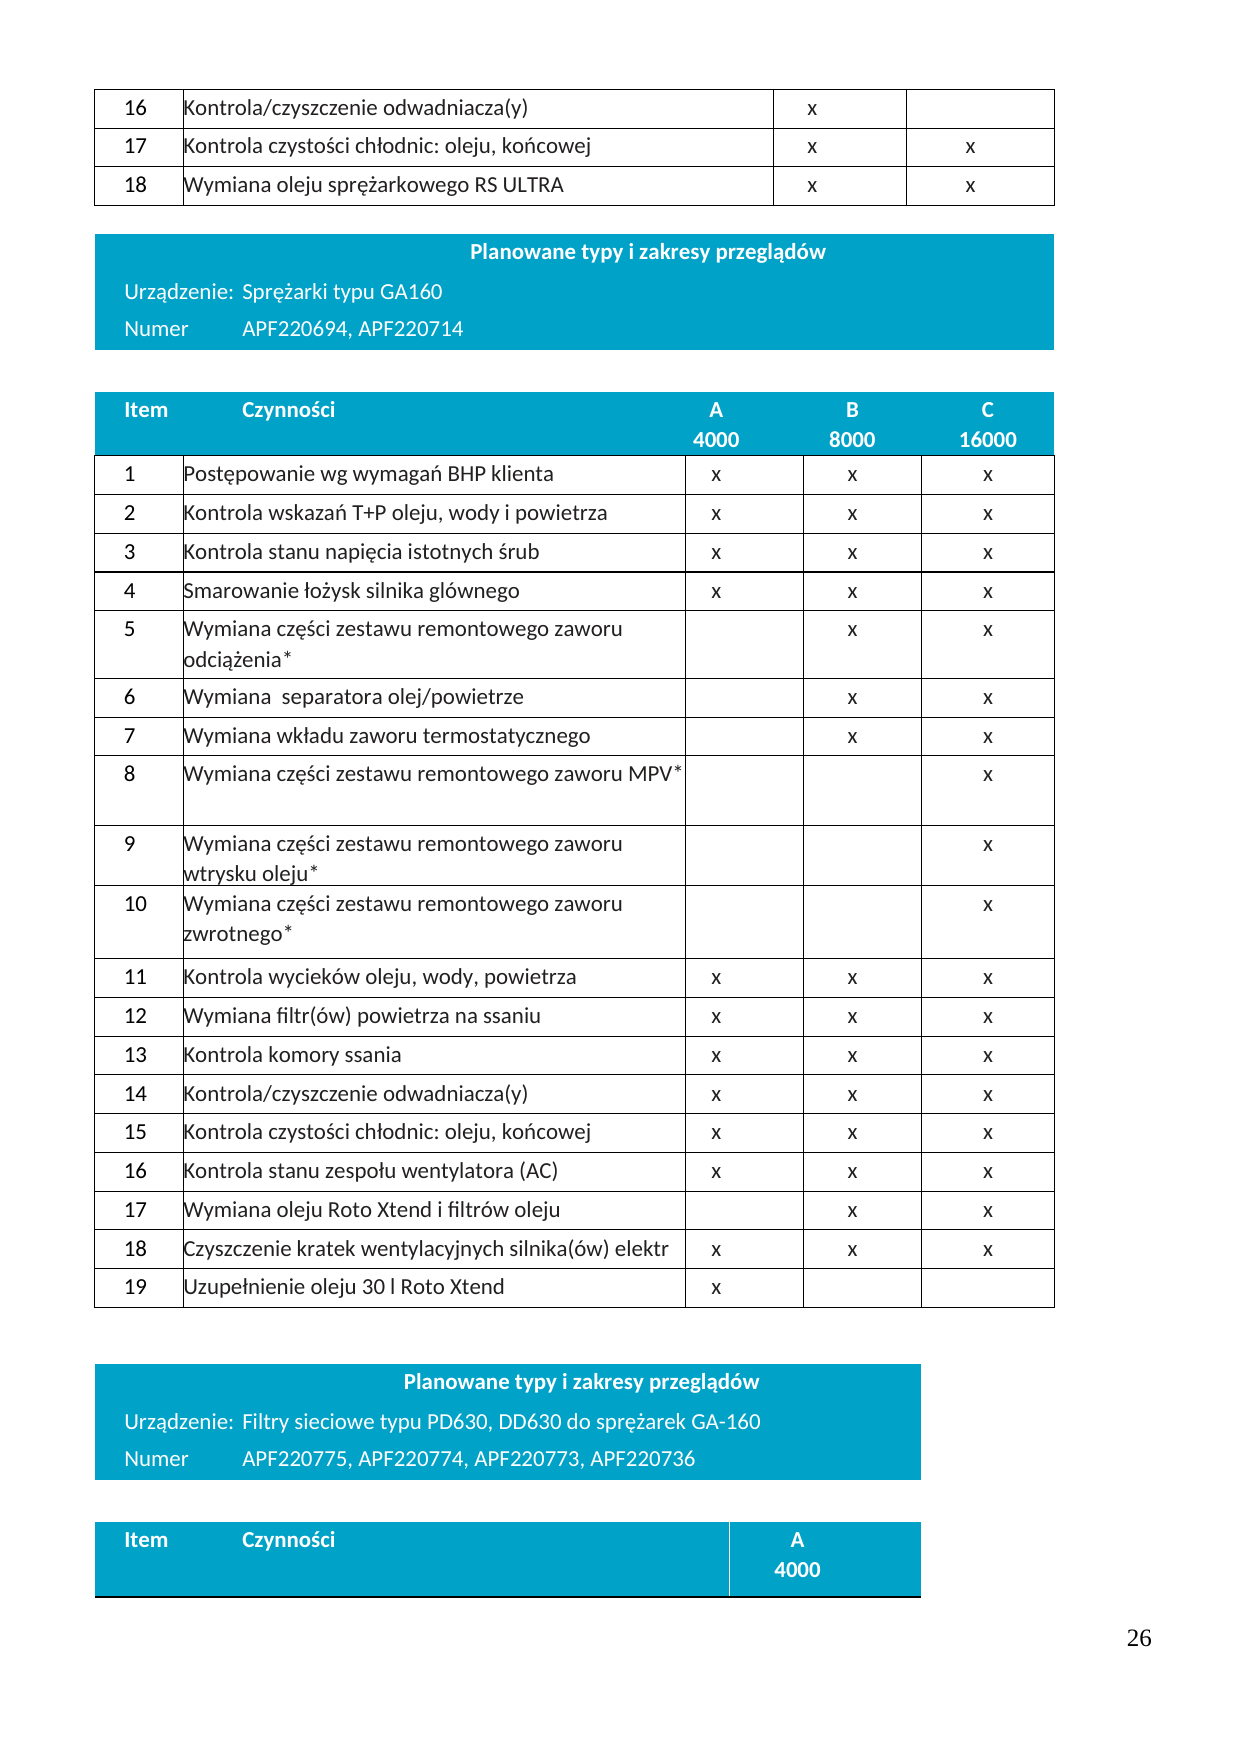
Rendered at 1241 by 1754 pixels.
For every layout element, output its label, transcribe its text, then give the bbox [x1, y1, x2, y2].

table_cell x [804, 679, 921, 717]
table_header A 4000 [730, 1522, 921, 1596]
table_header [95, 234, 242, 274]
table_cell x [922, 886, 1054, 958]
table_cell [686, 1192, 803, 1229]
table_cell Wymiana filtr(ów) powietrza na ssaniu [184, 998, 685, 1036]
table_cell x [907, 167, 1054, 205]
table_cell Smarowanie łożysk silnika glównego [184, 573, 685, 610]
table_cell x [922, 611, 1054, 678]
table_cell 5 [95, 611, 183, 678]
table_cell x [686, 495, 803, 533]
table_cell Kontrola/czyszczenie odwadniacza(y) [184, 90, 773, 127]
table_cell Czyszczenie kratek wentylacyjnych silnika(ów) elektr [184, 1230, 685, 1268]
table_cell [804, 886, 921, 958]
table_cell [922, 1269, 1054, 1307]
table_cell [686, 718, 803, 755]
table_cell x [804, 1075, 921, 1113]
table_cell 15 [95, 1114, 183, 1152]
table_cell Wymiana części zestawu remontowego zaworu odciążenia* [184, 611, 685, 678]
table_cell Sprężarki typu GA160 [242, 274, 1054, 311]
table_cell x [922, 1037, 1054, 1074]
table_cell x [686, 534, 803, 571]
table_cell x [922, 456, 1054, 494]
table_cell x [922, 718, 1054, 755]
table_cell [686, 826, 803, 885]
table_cell Wymiana części zestawu remontowego zaworu MPV* [184, 756, 685, 825]
table_cell 7 [95, 718, 183, 755]
table_cell 16 [95, 1153, 183, 1191]
table_cell 8 [95, 756, 183, 825]
table_cell 18 [95, 167, 183, 205]
table_cell x [804, 1192, 921, 1229]
table_cell x [686, 1153, 803, 1191]
table_cell 13 [95, 1037, 183, 1074]
table_cell Uzupełnienie oleju 30 l Roto Xtend [184, 1269, 685, 1307]
table_header B 8000 [803, 392, 921, 455]
table_cell x [686, 456, 803, 494]
table_cell 14 [95, 1075, 183, 1113]
table_cell x [804, 495, 921, 533]
table_cell 18 [95, 1230, 183, 1268]
table_cell x [907, 129, 1054, 166]
table_cell x [804, 959, 921, 997]
table_cell [907, 90, 1054, 127]
table_cell [686, 886, 803, 958]
table_cell 11 [95, 959, 183, 997]
table_cell 4 [95, 573, 183, 610]
table_cell 19 [95, 1269, 183, 1307]
table_cell x [686, 1114, 803, 1152]
table_cell [804, 1269, 921, 1307]
table_header C 16000 [921, 392, 1054, 455]
table_cell x [804, 1037, 921, 1074]
table_cell x [686, 998, 803, 1036]
table_cell 17 [95, 1192, 183, 1229]
table_cell x [804, 456, 921, 494]
table_cell 3 [95, 534, 183, 571]
table_cell 6 [95, 679, 183, 717]
table_cell 16 [95, 90, 183, 127]
table_cell [686, 679, 803, 717]
table_cell Kontrola czystości chłodnic: oleju, końcowej [184, 1114, 685, 1152]
table_cell Numer seryjny: [95, 311, 242, 350]
table_cell Kontrola wskazań T+P oleju, wody i powietrza [184, 495, 685, 533]
table_header Planowane typy i zakresy przeglądów [242, 1364, 921, 1404]
table_header [95, 1364, 242, 1404]
table_cell x [774, 90, 906, 127]
table_cell [804, 756, 921, 825]
table_cell Numer seryjny: [95, 1441, 242, 1480]
table_cell Kontrola/czyszczenie odwadniacza(y) [184, 1075, 685, 1113]
table_cell x [922, 534, 1054, 571]
table_header Item [95, 392, 228, 455]
table_cell x [774, 167, 906, 205]
table_header Czynności [228, 1522, 729, 1596]
table_cell x [922, 959, 1054, 997]
table_header A 4000 [685, 392, 803, 455]
table_header Item [95, 1522, 228, 1596]
table_cell x [922, 573, 1054, 610]
table_cell APF220694, APF220714 [242, 311, 1054, 350]
table_cell Kontrola stanu zespołu wentylatora (AC) [184, 1153, 685, 1191]
table_cell 12 [95, 998, 183, 1036]
table_cell Urządzenie: [95, 1404, 242, 1441]
table_cell Wymiana oleju sprężarkowego RS ULTRA [184, 167, 773, 205]
table_cell x [922, 756, 1054, 825]
table_cell x [804, 718, 921, 755]
table_cell x [804, 998, 921, 1036]
table_cell Wymiana części zestawu remontowego zaworu wtrysku oleju* [184, 826, 685, 885]
table_header Czynności [228, 392, 685, 455]
table_cell Wymiana oleju Roto Xtend i filtrów oleju [184, 1192, 685, 1229]
table_cell 2 [95, 495, 183, 533]
table_cell x [804, 573, 921, 610]
table_cell Wymiana części zestawu remontowego zaworu zwrotnego* [184, 886, 685, 958]
table_cell x [686, 959, 803, 997]
table_cell Kontrola stanu napięcia istotnych śrub [184, 534, 685, 571]
table_cell x [922, 1153, 1054, 1191]
table_header Planowane typy i zakresy przeglądów [242, 234, 1054, 274]
table_cell Wymiana wkładu zaworu termostatycznego [184, 718, 685, 755]
table_cell x [922, 1075, 1054, 1113]
table_cell x [804, 534, 921, 571]
table_cell x [804, 611, 921, 678]
table_cell Postępowanie wg wymagań BHP klienta [184, 456, 685, 494]
table_cell 17 [95, 129, 183, 166]
table_cell x [686, 1075, 803, 1113]
table_cell x [922, 826, 1054, 885]
table_cell x [922, 1230, 1054, 1268]
table_cell x [922, 998, 1054, 1036]
table_cell x [686, 1230, 803, 1268]
table_cell Kontrola czystości chłodnic: oleju, końcowej [184, 129, 773, 166]
table_cell [686, 756, 803, 825]
table_cell x [922, 1114, 1054, 1152]
table_cell x [804, 1114, 921, 1152]
table_cell x [922, 679, 1054, 717]
table_cell x [804, 1230, 921, 1268]
table_cell 9 [95, 826, 183, 885]
table_cell x [922, 1192, 1054, 1229]
table_cell Wymiana separatora olej/powietrze [184, 679, 685, 717]
table_cell Filtry sieciowe typu PD630, DD630 do sprężarek GA-160 [242, 1404, 921, 1441]
table_cell x [686, 1037, 803, 1074]
table_cell Urządzenie: [95, 274, 242, 311]
table_cell x [804, 1153, 921, 1191]
table_cell [804, 826, 921, 885]
table_cell 1 [95, 456, 183, 494]
table_cell Kontrola wycieków oleju, wody, powietrza [184, 959, 685, 997]
table_cell x [774, 129, 906, 166]
table_cell [686, 611, 803, 678]
table_cell APF220775, APF220774, APF220773, APF220736 [242, 1441, 921, 1480]
table_cell x [922, 495, 1054, 533]
table_cell 10 [95, 886, 183, 958]
table_cell x [686, 1269, 803, 1307]
table_cell x [686, 573, 803, 610]
table_cell Kontrola komory ssania [184, 1037, 685, 1074]
